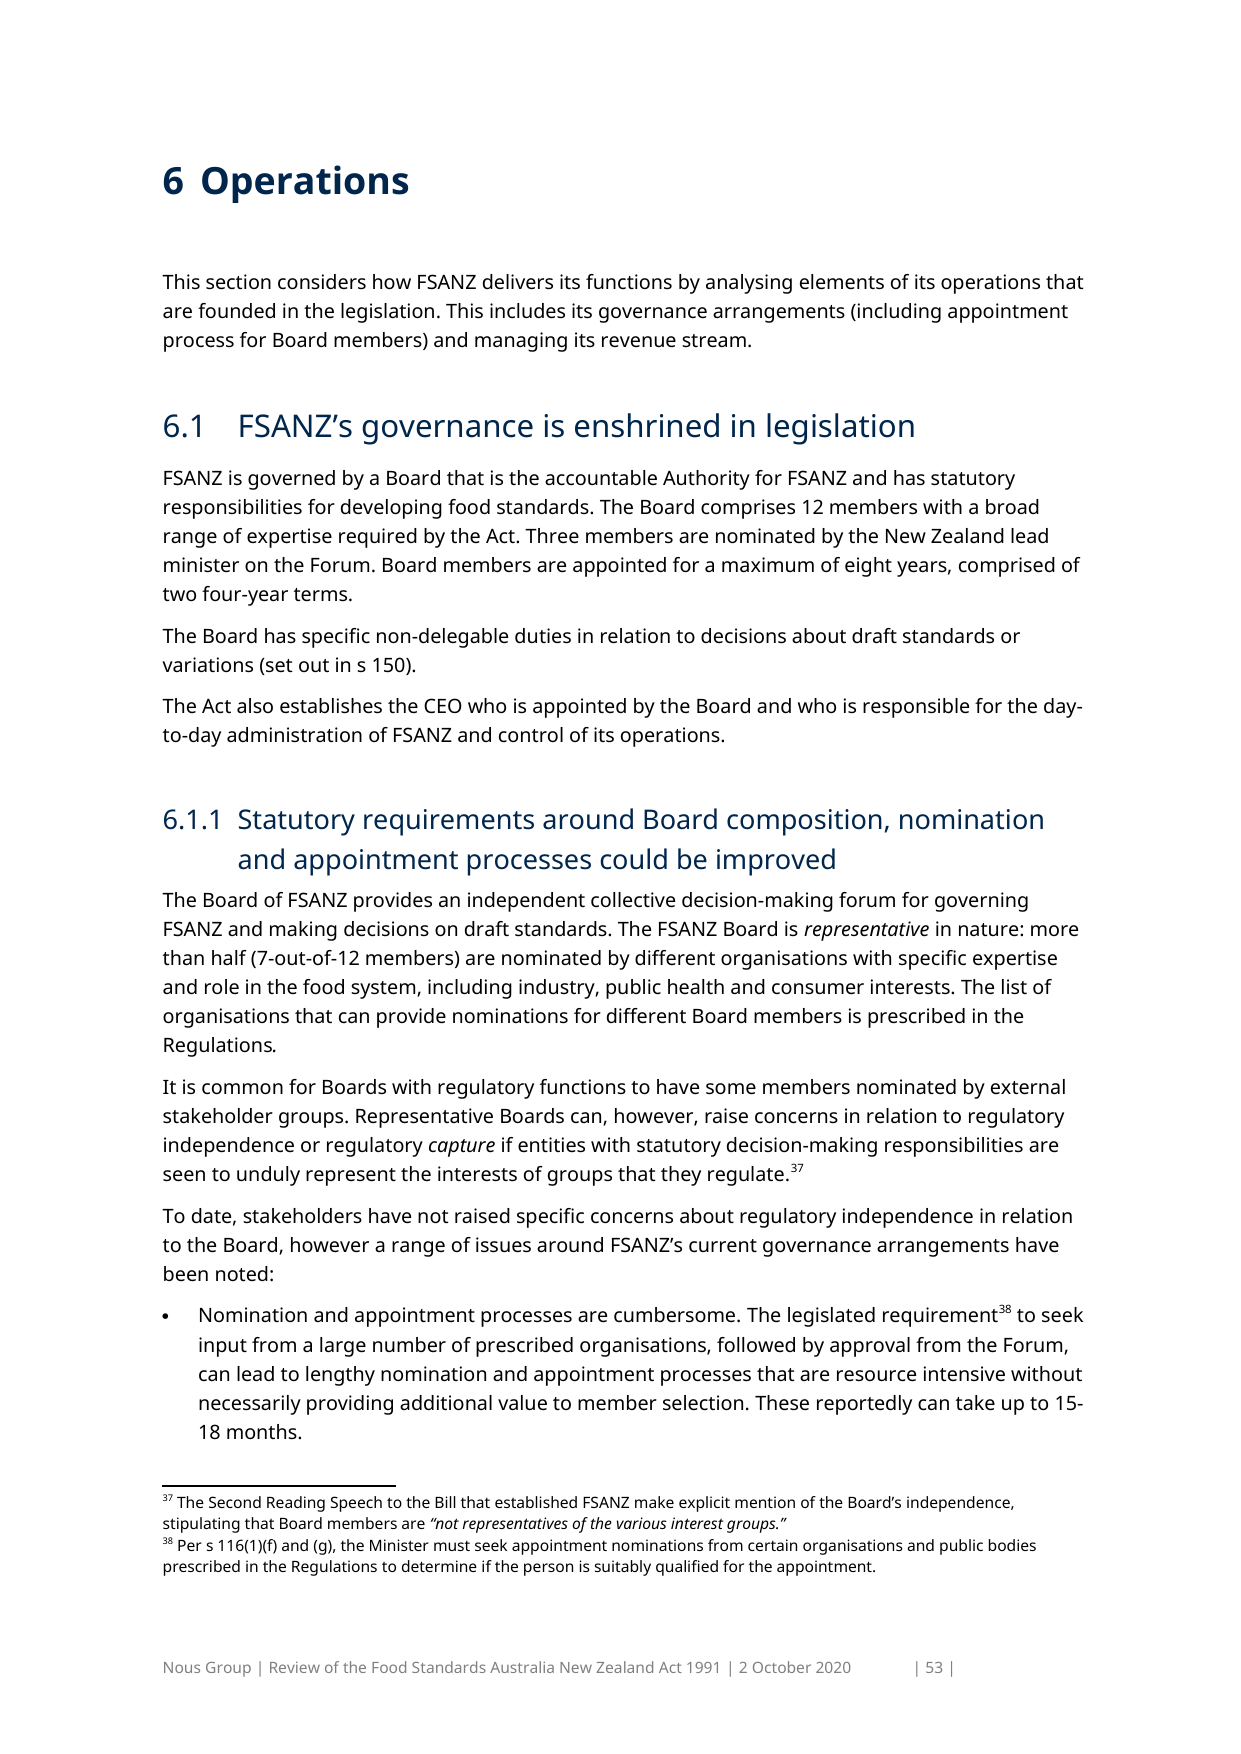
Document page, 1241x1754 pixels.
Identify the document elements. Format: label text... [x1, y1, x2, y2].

text To date, stakeholders have not raised specific concerns about regulatory independence in relation to the Board, however a range of issues around FSANZ’s current governance arrangements have been noted: [162, 1202, 1092, 1287]
subtitle Operations [162, 148, 1092, 206]
text Nomination and appointment processes are cumbersome. The legislated requirement to seek input from a large number of prescribed organisations, followed by approval from the Forum, can lead to lengthy nomination and appointment processes that are resource intensive without necessarily providing additional value to member selection. These reportedly can take up to 15-18 months. [162, 1302, 1092, 1445]
text The Board has specific non-delegable duties in relation to decisions about draft standards or variations (set out in s 150). [162, 622, 1092, 678]
text The Act also establishes the CEO who is appointed by the Board and who is responsible for the day-to-day administration of FSANZ and control of its operations. [162, 692, 1092, 748]
text This section considers how FSANZ delivers its functions by analysing elements of its operations that are founded in the legislation. This includes its governance arrangements (including appointment process for Board members) and managing its revenue stream. [162, 268, 1092, 354]
text It is common for Boards with regulatory functions to have some members nominated by external stakeholder groups. Representative Boards can, however, raise concerns in relation to regulatory independence or regulatory capture if entities with statutory decision-making responsibilities are seen to unduly represent the interests of groups that they regulate. [162, 1073, 1092, 1187]
text FSANZ is governed by a Board that is the accountable Authority for FSANZ and has statutory responsibilities for developing food standards. The Board comprises 12 members with a broad range of expertise required by the Act. Three members are nominated by the New Zealand lead minister on the Forum. Board members are appointed for a maximum of eight years, comprised of two four-year terms. [162, 464, 1092, 607]
subtitle Statutory requirements around Board composition, nomination and appointment processes could be improved [162, 801, 1092, 877]
subtitle FSANZ’s governance is enshrined in legislation [162, 406, 1092, 445]
text The Board of FSANZ provides an independent collective decision-making forum for governing FSANZ and making decisions on draft standards. The FSANZ Board is representative in nature: more than half (7-out-of-12 members) are nominated by different organisations with specific expertise and role in the food system, including industry, public health and consumer interests. The list of organisations that can provide nominations for different Board members is prescribed in the Regulations. [162, 886, 1092, 1059]
